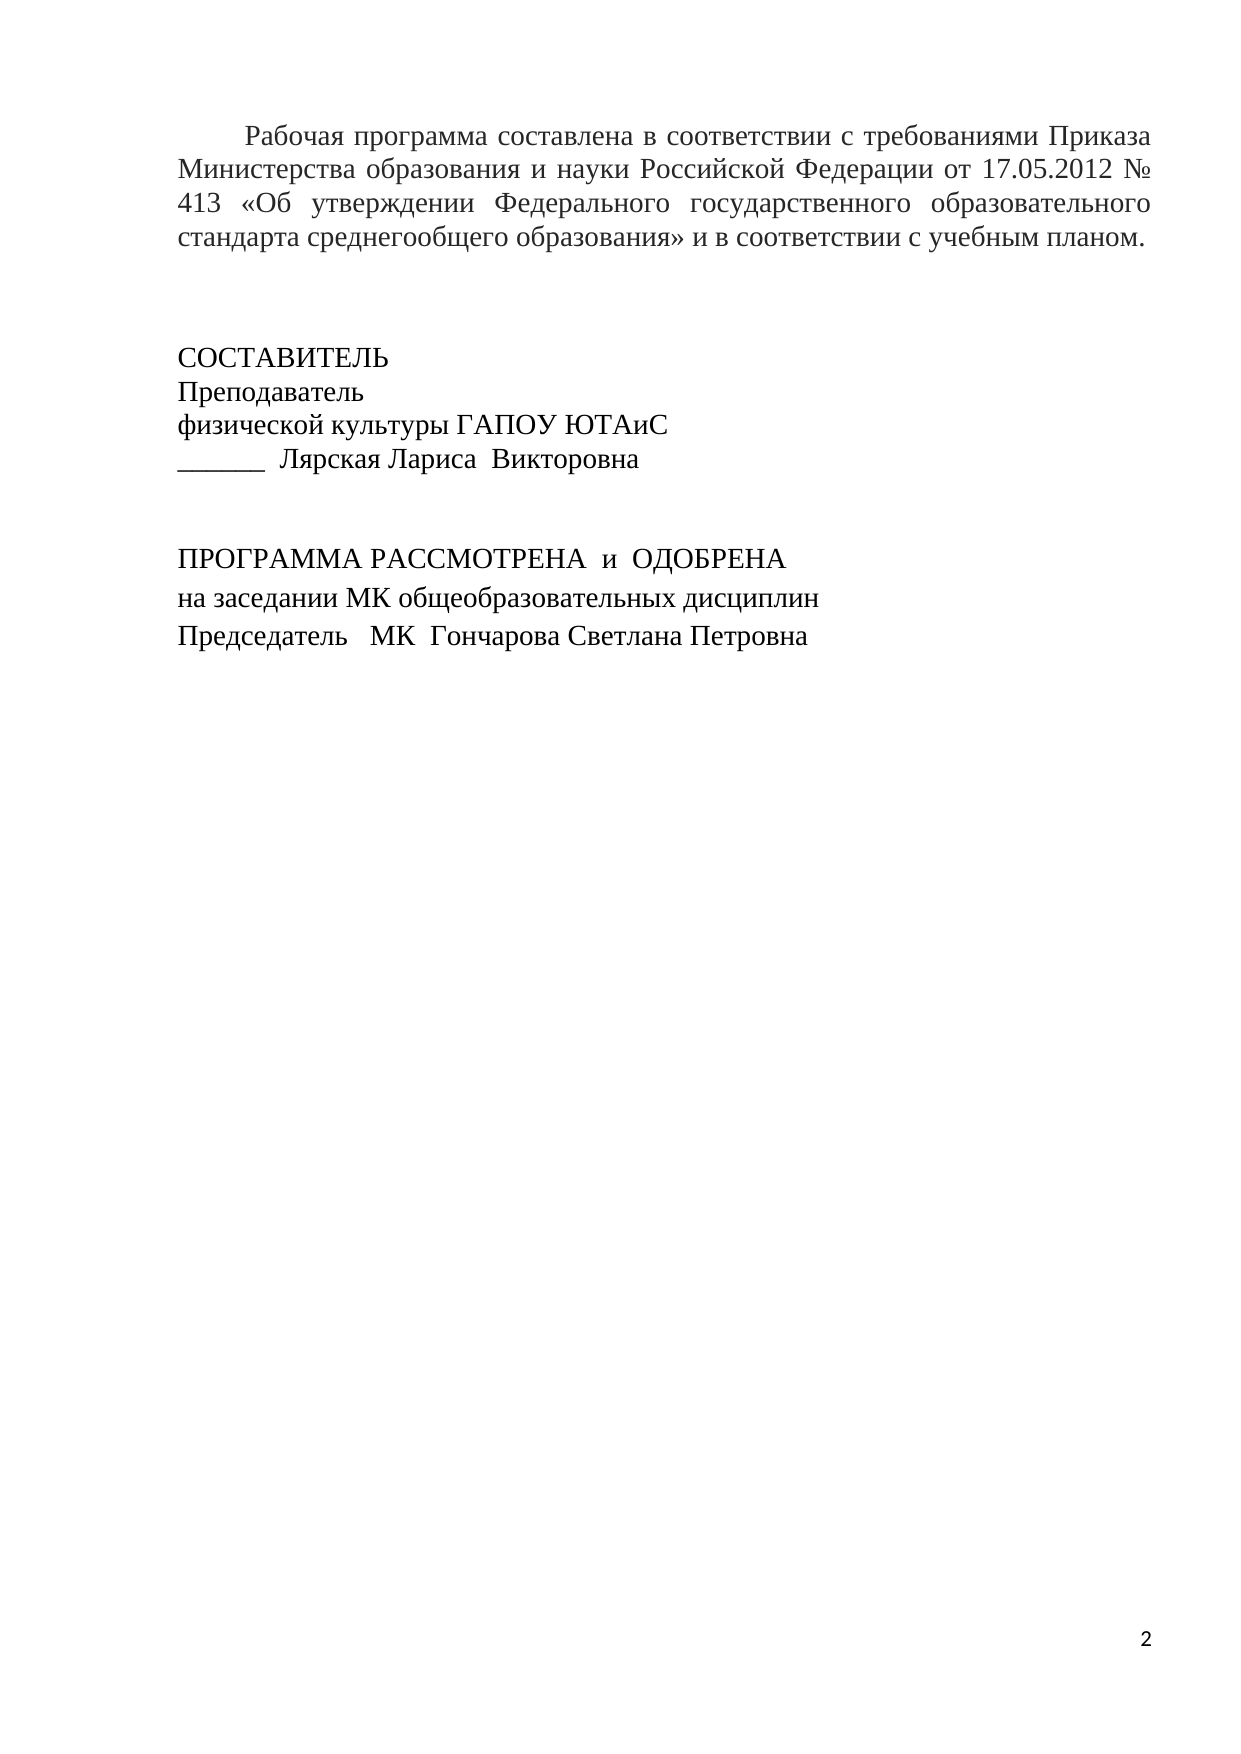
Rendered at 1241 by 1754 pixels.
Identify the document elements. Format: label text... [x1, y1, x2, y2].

text СОСТАВИТЕЛЬ [177, 340, 1152, 374]
text на заседании МК общеобразовательных дисциплин [177, 580, 1152, 613]
text ______ Лярская Лариса Викторовна [177, 441, 1152, 474]
text физической культуры ГАПОУ ЮТАиС [177, 407, 1152, 441]
text Преподаватель [177, 374, 1152, 407]
text ПРОГРАММА РАССМОТРЕНА и ОДОБРЕНА [177, 541, 1152, 575]
list Рабочая программа составлена в соответствии с требованиями Приказа Министерства образования и науки Российской Федерации от 17.05.2012 № 413 «Об утверждении Федерального государственного образовательного стандарта среднегообщего образования» и в соответствии с учебным планом. [177, 118, 1152, 252]
text Председатель МК Гончарова Светлана Петровна [177, 618, 1152, 652]
